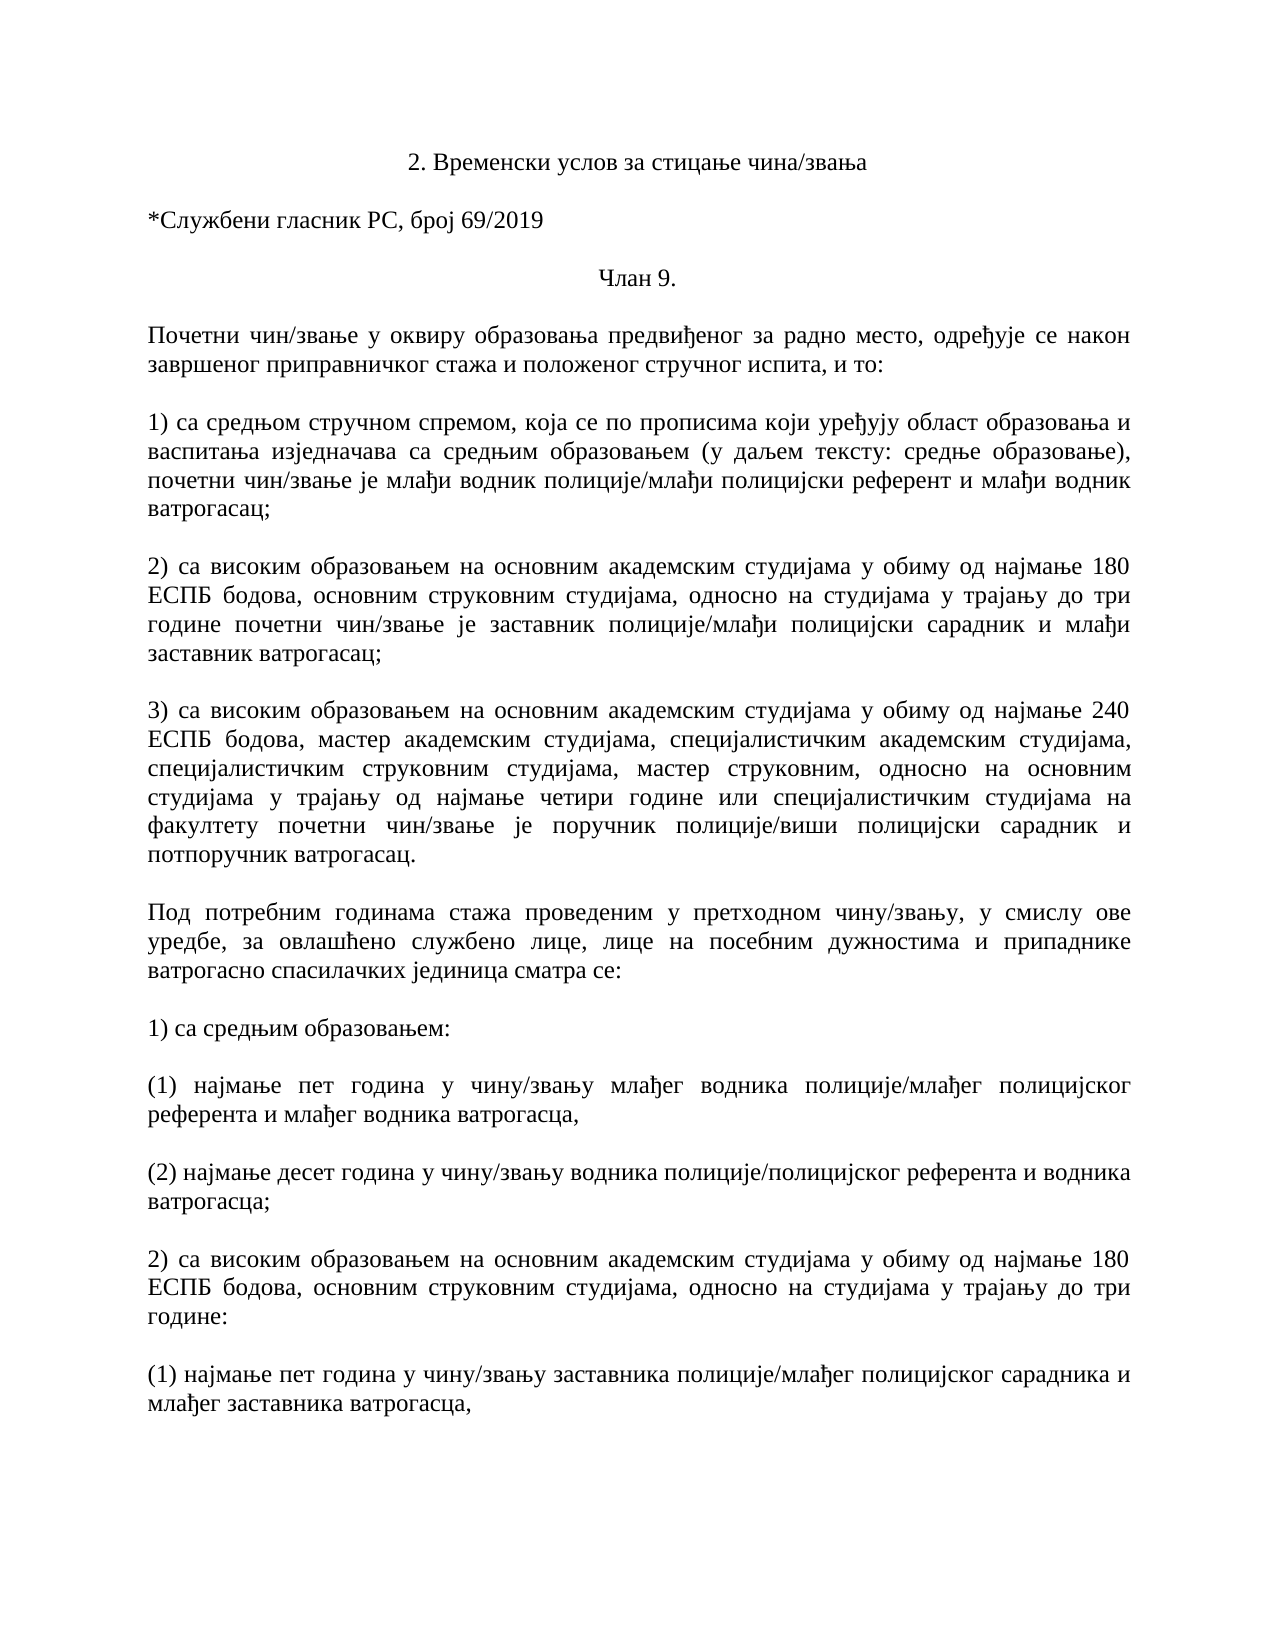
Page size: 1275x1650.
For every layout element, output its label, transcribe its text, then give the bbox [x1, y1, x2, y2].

text (1) најмање пет година у чину/звању заставника полиције/млађег полицијског сарадника и млађег заставника ватрогасца, [147, 1359, 1131, 1417]
text 2) са високим образовањем на основним академским студијама у обиму од најмање 180 [147, 551, 1130, 580]
text *Службени гласник РС, број 69/2019 [147, 205, 546, 233]
text 1) са средњим образовањем: [147, 1013, 453, 1041]
text ЕСПБ бодова, основним струковним студијама, односно на студијама у трајању до три године почетни чин/звање је заставник полиције/млађи полицијски сарадник и млађи заставник ватрогасац; [147, 580, 1131, 666]
text Почетни чин/звање у оквиру образовања предвиђеног за радно место, одређује се након завршеног приправничког стажа и положеног стручног испита, и то: [147, 320, 1131, 378]
text ЕСПБ бодова, мастер академским студијама, специјалистичким академским студијама, специјалистичким струковним студијама, мастер струковним, односно на основним студијама у трајању од најмање четири године или специјалистичким студијама на факултету почетни чин/звање је поручник полиције/виши полицијски сарадник и потпоручник ватрогасац. [147, 724, 1131, 868]
text Под потребним годинама стажа проведеним у претходном чину/звању, у смислу ове уредбе, за овлашћено службено лице, лице на посебним дужностима и припаднике ватрогасно спасилачких јединица сматра се: [147, 897, 1132, 983]
text (1) најмање пет година у чину/звању млађег водника полиције/млађег полицијског референта и млађег водника ватрогасца, [147, 1071, 1131, 1128]
text Члан 9. [594, 263, 681, 291]
text (2) најмање десет година у чину/звању водника полиције/полицијског референта и водника ватрогасца; [147, 1157, 1131, 1215]
text 2. Временски услов за стицање чина/звања [405, 147, 870, 175]
text 3) са високим образовањем на основним академским студијама у обиму од најмање 240 [147, 695, 1130, 724]
text 1) са средњoм стручном спремом, која се по прописима који уређују област образовања и васпитања изједначава са средњим образовањем (у даљем тексту: средње образовање), почетни чин/звање је млађи водник полиције/млађи полицијски референт и млађи водник ватрогасац; [147, 407, 1131, 522]
text ЕСПБ бодова, основним струковним студијама, односно на студијама у трајању до три године: [147, 1272, 1131, 1330]
text 2) са високим образовањем на основним академским студијама у обиму од најмање 180 [147, 1244, 1130, 1272]
